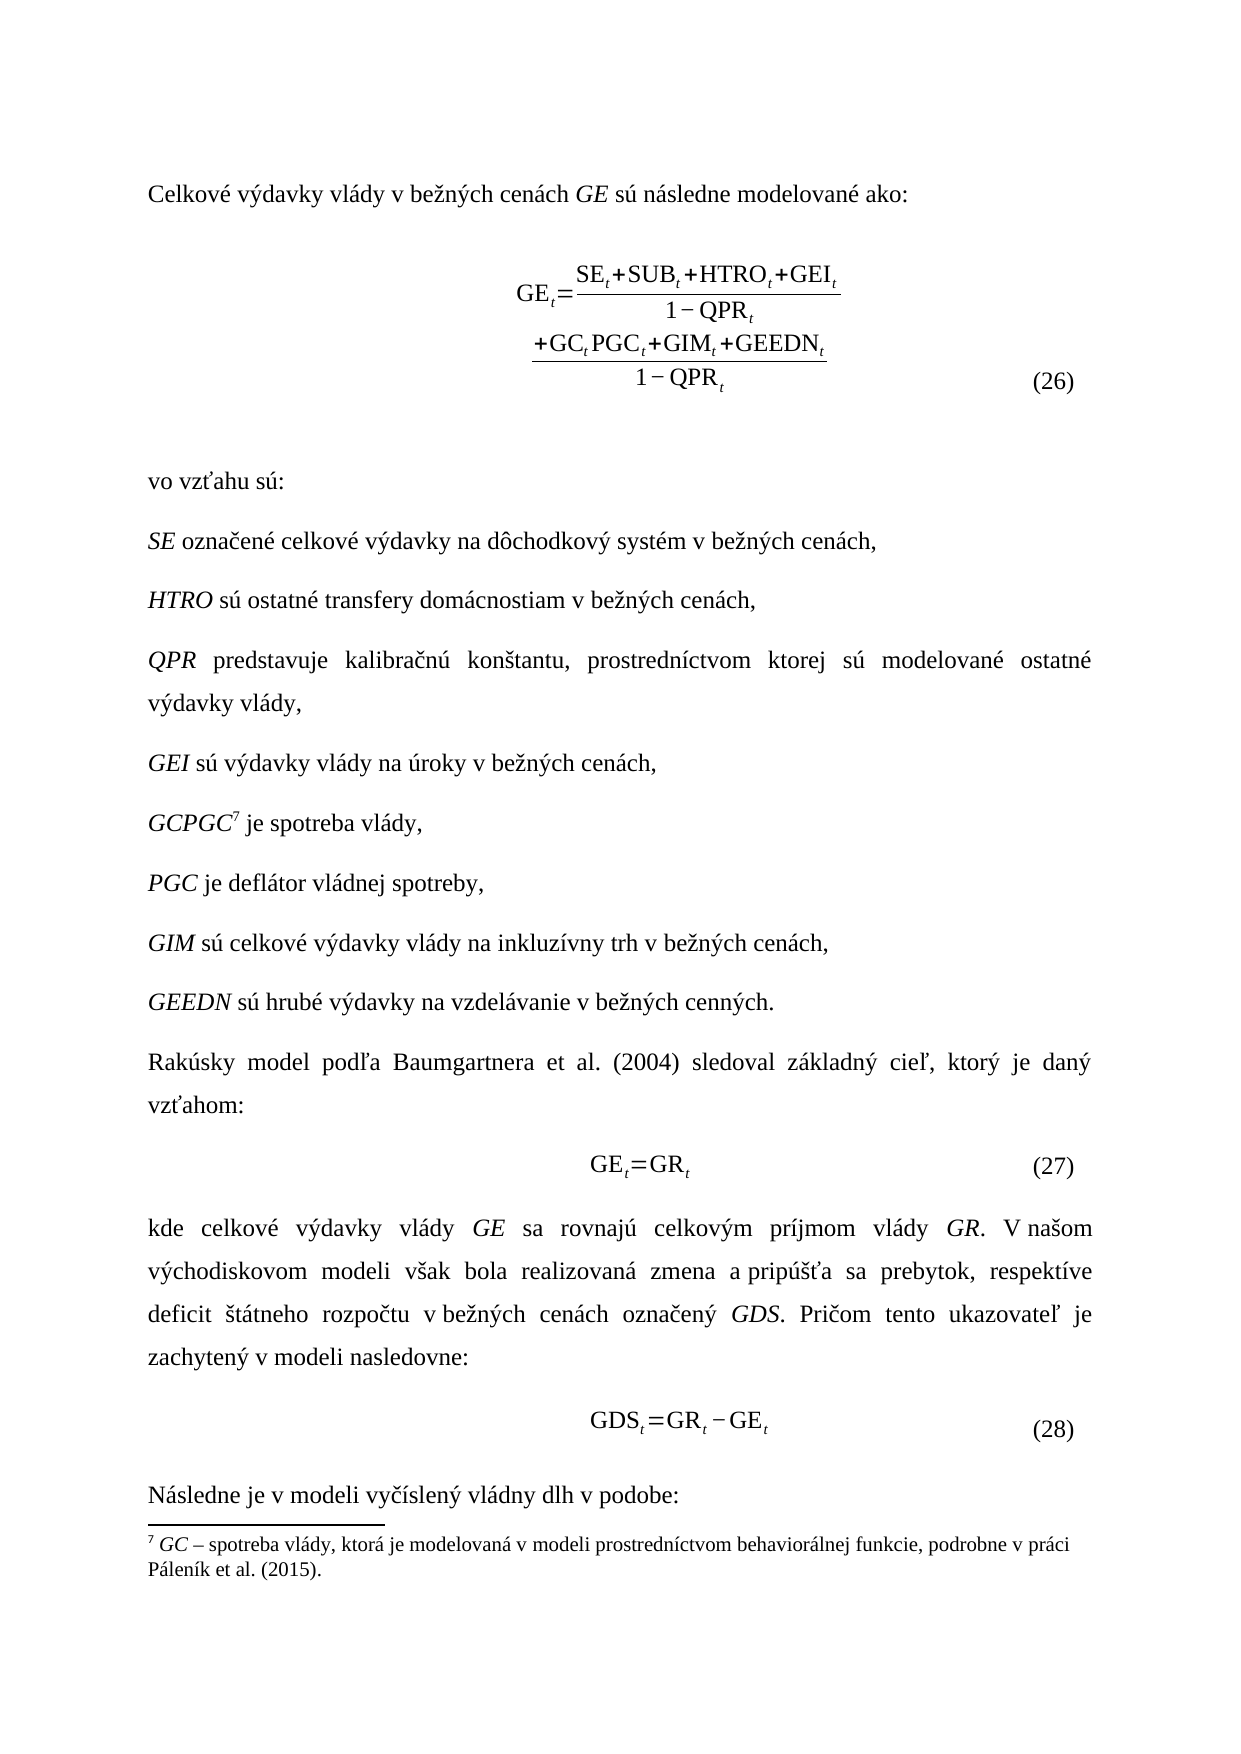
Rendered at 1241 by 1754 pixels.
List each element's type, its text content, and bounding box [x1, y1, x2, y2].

text GIM sú celkové výdavky vlády na inkluzívny trh v bežných cenách, [148, 928, 1093, 956]
text SE označené celkové výdavky na dôchodkový systém v bežných cenách, [148, 526, 1093, 554]
text GEI sú výdavky vlády na úroky v bežných cenách, [148, 748, 1093, 777]
text PGC je deflátor vládnej spotreby, [148, 868, 1093, 897]
text Celkové výdavky vlády v bežných cenách GE sú následne modelované ako: [148, 148, 1093, 207]
text GCPGC je spotreba vlády, [148, 808, 1093, 837]
text (28) [516, 1402, 1093, 1443]
text (27) [590, 1150, 1093, 1182]
text kde celkové výdavky vlády GE sa rovnajú celkovým príjmom vlády GR. V našom východiskovom modeli však bola realizovaná zmena a pripúšťa sa prebytok, respektíve deficit štátneho rozpočtu v bežných cenách označený GDS. Pričom tento ukazovateľ je zachytený v modeli nasledovne: [148, 1213, 1093, 1371]
text (26) [443, 254, 1093, 402]
text Následne je v modeli vyčíslený vládny dlh v podobe: [148, 1480, 1093, 1509]
text HTRO sú ostatné transfery domácnostiam v bežných cenách, [148, 586, 1093, 614]
text Rakúsky model podľa Baumgartnera et al. (2004) sledoval základný cieľ, ktorý je daný vzťahom: [148, 1047, 1093, 1119]
text QPR predstavuje kalibračnú konštantu, prostredníctvom ktorej sú modelované ostatné výdavky vlády, [148, 645, 1093, 717]
text GEEDN sú hrubé výdavky na vzdelávanie v bežných cenných. [148, 987, 1093, 1016]
text vo vzťahu sú: [148, 466, 1093, 495]
